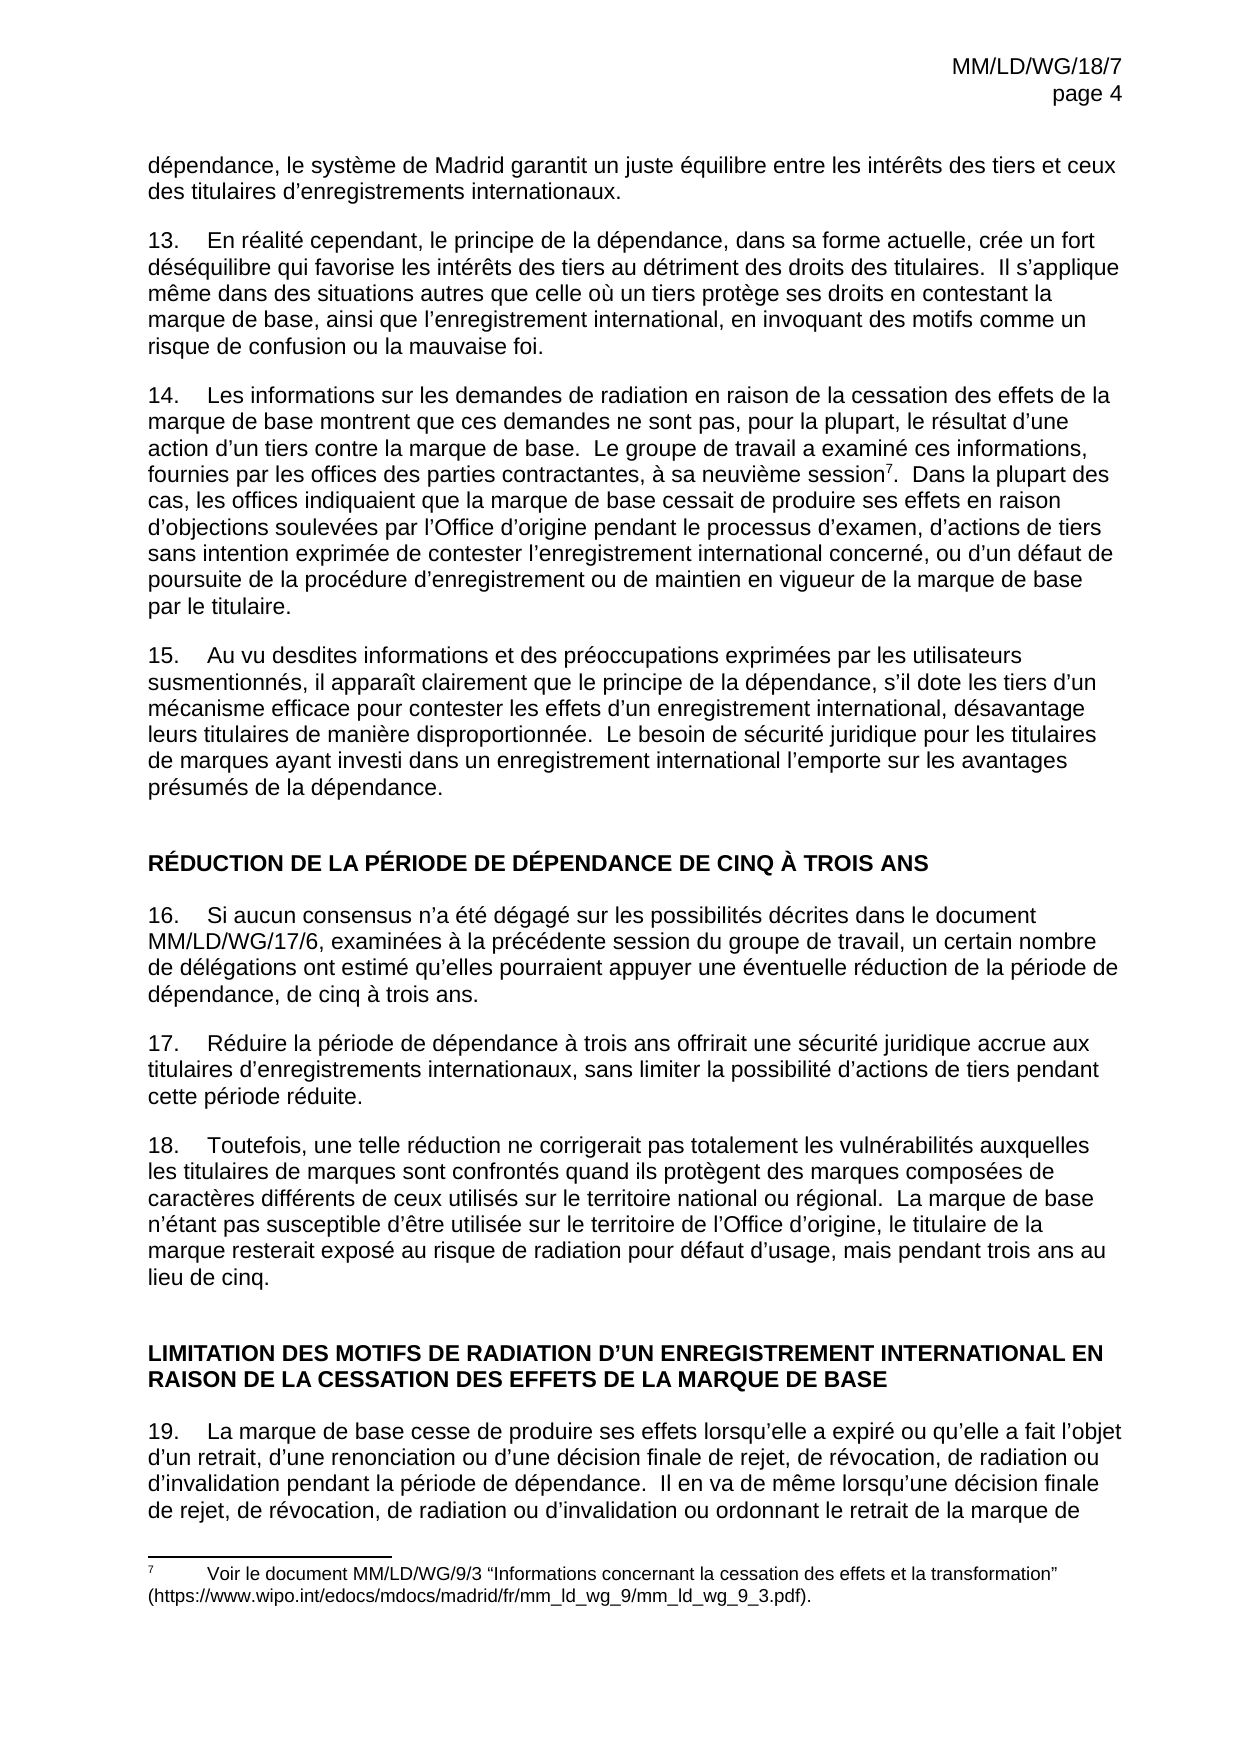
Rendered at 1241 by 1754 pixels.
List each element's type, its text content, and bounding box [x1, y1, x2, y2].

text Toutefois, une telle réduction ne corrigerait pas totalement les vulnérabilités auxquelles les titulaires de marques sont confrontés quand ils protègent des marques composées de caractères différents de ceux utilisés sur le territoire national ou régional. La marque de base n’étant pas susceptible d’être utilisée sur le territoire de l’Office d’origine, le titulaire de la marque resterait exposé au risque de radiation pour défaut d’usage, mais pendant trois ans au lieu de cinq. [148, 1132, 1122, 1290]
text En réalité cependant, le principe de la dépendance, dans sa forme actuelle, crée un fort déséquilibre qui favorise les intérêts des tiers au détriment des droits des titulaires. Il s’applique même dans des situations autres que celle où un tiers protège ses droits en contestant la marque de base, ainsi que l’enregistrement international, en invoquant des motifs comme un risque de confusion ou la mauvaise foi. [148, 227, 1122, 359]
text Les informations sur les demandes de radiation en raison de la cessation des effets de la marque de base montrent que ces demandes ne sont pas, pour la plupart, le résultat d’une action d’un tiers contre la marque de base. Le groupe de travail a examiné ces informations, fournies par les offices des parties contractantes, à sa neuvième session. Dans la plupart des cas, les offices indiquaient que la marque de base cessait de produire ses effets en raison d’objections soulevées par l’Office d’origine pendant le processus d’examen, d’actions de tiers sans intention exprimée de contester l’enregistrement international concerné, ou d’un défaut de poursuite de la procédure d’enregistrement ou de maintien en vigueur de la marque de base par le titulaire. [148, 382, 1122, 619]
text Si aucun consensus n’a été dégagé sur les possibilités décrites dans le document MM/LD/WG/17/6, examinées à la précédente session du groupe de travail, un certain nombre de délégations ont estimé qu’elles pourraient appuyer une éventuelle réduction de la période de dépendance, de cinq à trois ans. [148, 902, 1122, 1007]
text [148, 1418, 1122, 1523]
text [148, 152, 1122, 204]
subtitle Limitation des motifs de radiation d’un enregistrement international en raison de la cessation des effets de la marque de base [148, 1340, 1122, 1393]
text Au vu desdites informations et des préoccupations exprimées par les utilisateurs susmentionnés, il apparaît clairement que le principe de la dépendance, s’il dote les tiers d’un mécanisme efficace pour contester les effets d’un enregistrement international, désavantage leurs titulaires de manière disproportionnée. Le besoin de sécurité juridique pour les titulaires de marques ayant investi dans un enregistrement international l’emporte sur les avantages présumés de la dépendance. [148, 642, 1122, 800]
subtitle RÉduction de la pÉriode de dÉpendance de cinq À trois ans [148, 850, 1122, 877]
text Réduire la période de dépendance à trois ans offrirait une sécurité juridique accrue aux titulaires d’enregistrements internationaux, sans limiter la possibilité d’actions de tiers pendant cette période réduite. [148, 1030, 1122, 1109]
